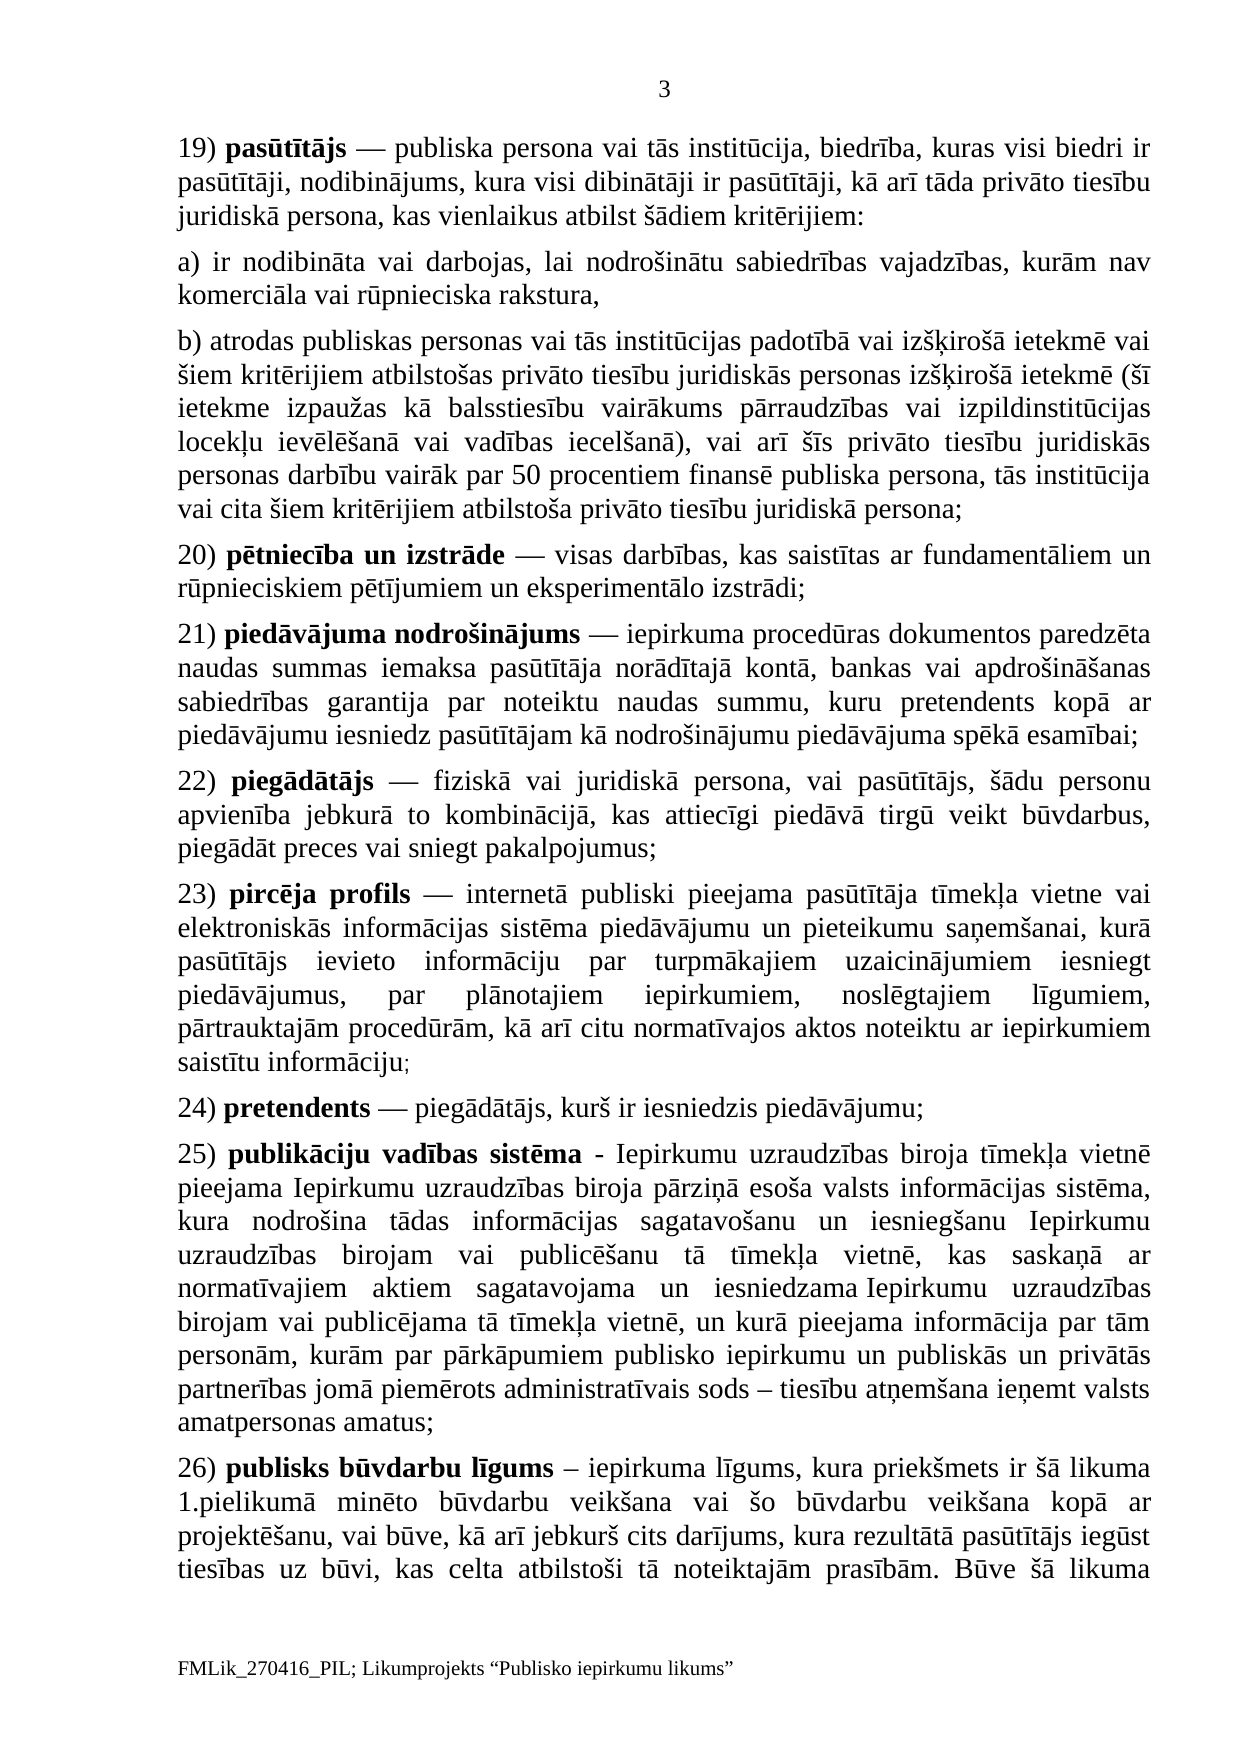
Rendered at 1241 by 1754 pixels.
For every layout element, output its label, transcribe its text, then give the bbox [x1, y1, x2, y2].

text 21) piedāvājuma nodrošinājums — iepirkuma procedūras dokumentos paredzēta naudas summas iemaksa pasūtītāja norādītajā kontā, bankas vai apdrošināšanas sabiedrības garantija par noteiktu naudas summu, kuru pretendents kopā ar piedāvājumu iesniedz pasūtītājam kā nodrošinājumu piedāvājuma spēkā esamībai; [177, 617, 1152, 751]
text 19) pasūtītājs — publiska persona vai tās institūcija, biedrība, kuras visi biedri ir pasūtītāji, nodibinājums, kura visi dibinātāji ir pasūtītāji, kā arī tāda privāto tiesību juridiskā persona, kas vienlaikus atbilst šādiem kritērijiem: [177, 131, 1152, 231]
text 23) pircēja profils — internetā publiski pieejama pasūtītāja tīmekļa vietne vai elektroniskās informācijas sistēma piedāvājumu un pieteikumu saņemšanai, kurā pasūtītājs ievieto informāciju par turpmākajiem uzaicinājumiem iesniegt piedāvājumus, par plānotajiem iepirkumiem, noslēgtajiem līgumiem, pārtrauktajām procedūrām, kā arī citu normatīvajos aktos noteiktu ar iepirkumiem saistītu informāciju; [177, 876, 1152, 1078]
text a) ir nodibināta vai darbojas, lai nodrošinātu sabiedrības vajadzības, kurām nav komerciāla vai rūpnieciska rakstura, [177, 244, 1152, 311]
text 20) pētniecība un izstrāde — visas darbības, kas saistītas ar fundamentāliem un rūpnieciskiem pētījumiem un eksperimentālo izstrādi; [177, 537, 1152, 604]
text b) atrodas publiskas personas vai tās institūcijas padotībā vai izšķirošā ietekmē vai šiem kritērijiem atbilstošas privāto tiesību juridiskās personas izšķirošā ietekmē (šī ietekme izpaužas kā balsstiesību vairākums pārraudzības vai izpildinstitūcijas locekļu ievēlēšanā vai vadības iecelšanā), vai arī šīs privāto tiesību juridiskās personas darbību vairāk par 50 procentiem finansē publiska persona, tās institūcija vai cita šiem kritērijiem atbilstoša privāto tiesību juridiskā persona; [177, 323, 1152, 524]
text 25) publikāciju vadības sistēma - Iepirkumu uzraudzības biroja tīmekļa vietnē pieejama Iepirkumu uzraudzības biroja pārziņā esoša valsts informācijas sistēma, kura nodrošina tādas informācijas sagatavošanu un iesniegšanu Iepirkumu uzraudzības birojam vai publicēšanu tā tīmekļa vietnē, kas saskaņā ar normatīvajiem aktiem sagatavojama un iesniedzama Iepirkumu uzraudzības birojam vai publicējama tā tīmekļa vietnē, un kurā pieejama informācija par tām personām, kurām par pārkāpumiem publisko iepirkumu un publiskās un privātās partnerības jomā piemērots administratīvais sods – tiesību atņemšana ieņemt valsts amatpersonas amatus; [177, 1136, 1152, 1438]
text 24) pretendents — piegādātājs, kurš ir iesniedzis piedāvājumu; [177, 1090, 1152, 1124]
text 22) piegādātājs — fiziskā vai juridiskā persona, vai pasūtītājs, šādu personu apvienība jebkurā to kombinācijā, kas attiecīgi piedāvā tirgū veikt būvdarbus, piegādāt preces vai sniegt pakalpojumus; [177, 763, 1152, 864]
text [177, 1451, 1152, 1585]
